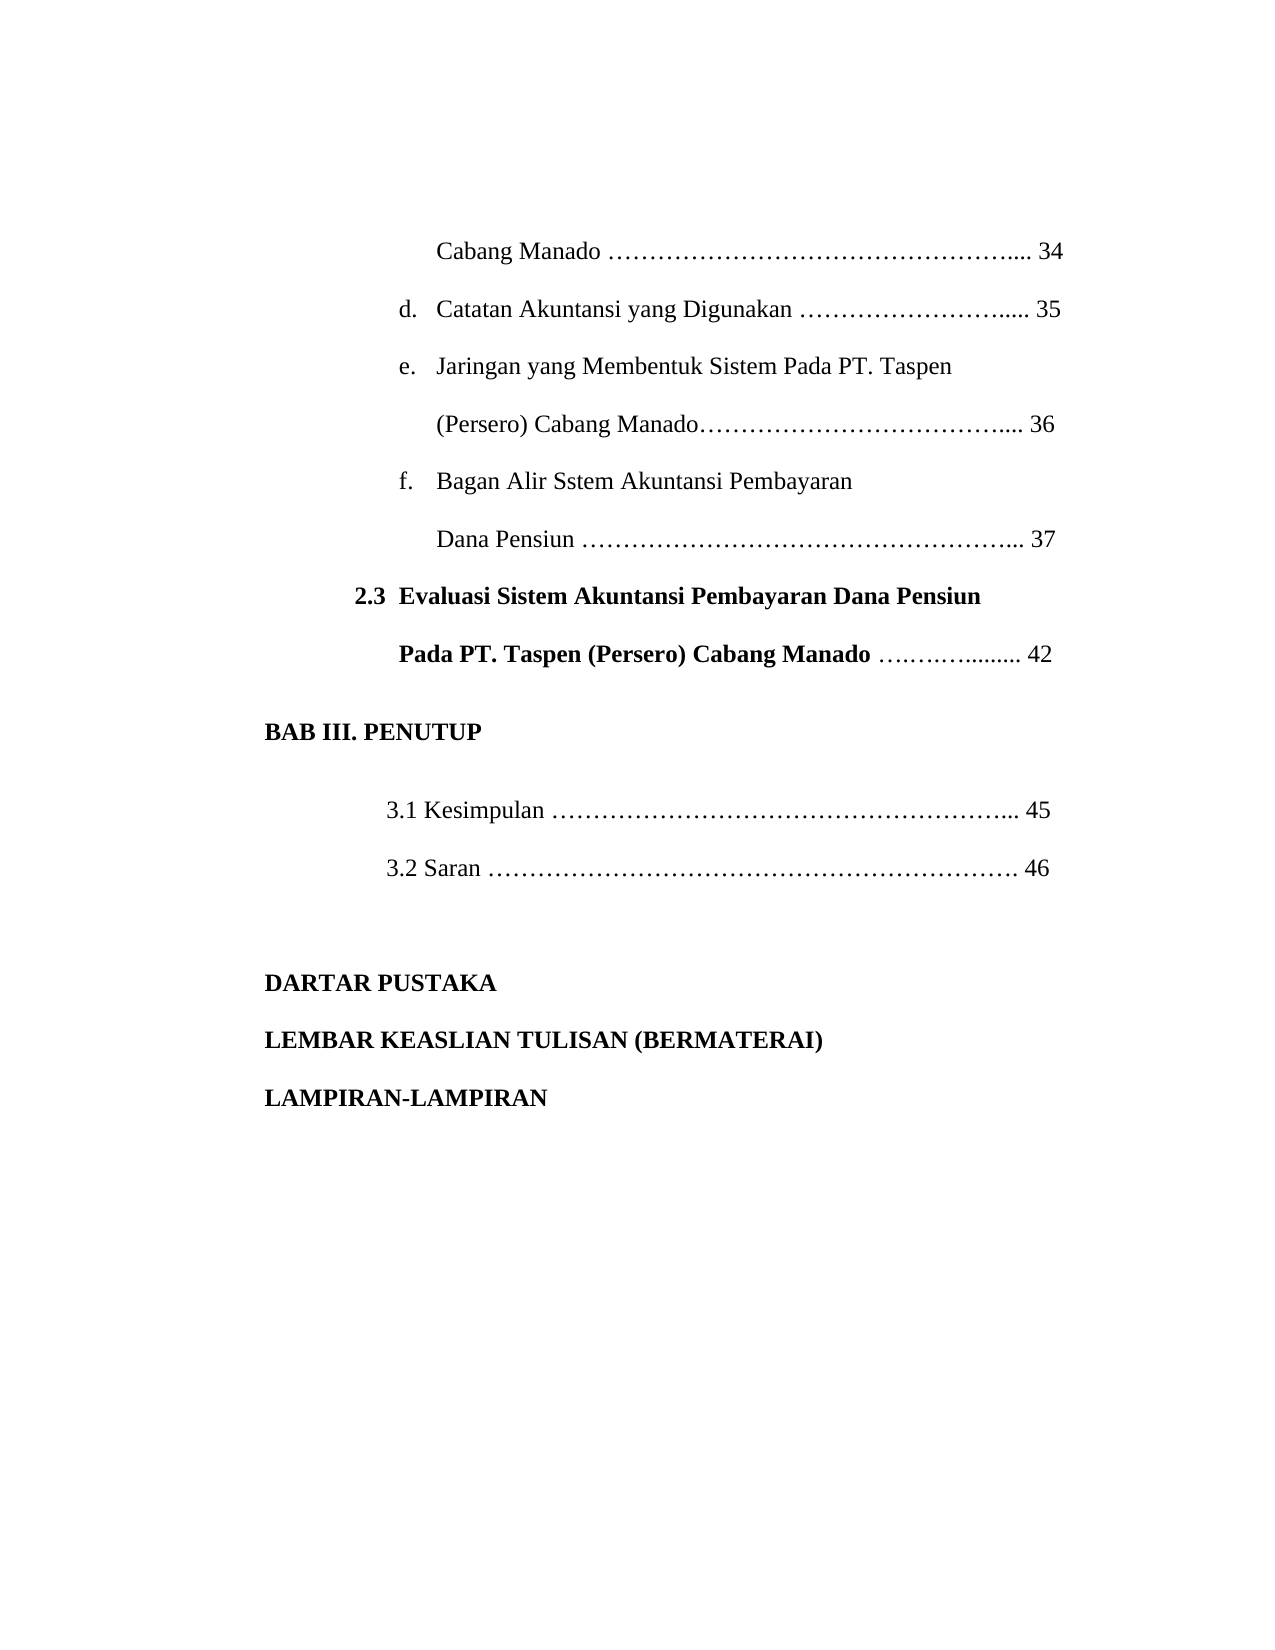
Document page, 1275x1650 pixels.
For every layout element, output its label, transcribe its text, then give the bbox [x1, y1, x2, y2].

text BAB III. PENUTUP [264, 717, 1098, 746]
list Evaluasi Sistem Akuntansi Pembayaran Dana Pensiun [354, 581, 1098, 610]
list 3.1 Kesimpulan ………………………………………………... 45 [386, 795, 1098, 824]
list (Persero) Cabang Manado……………………………….... 36 [436, 409, 1098, 437]
list DARTAR PUSTAKA [264, 968, 1098, 997]
list Dana Pensiun ……………………………………………... 37 [436, 524, 1098, 552]
list 3.2 Saran ………………………………………………………. 46 [386, 853, 1098, 882]
list Jaringan yang Membentuk Sistem Pada PT. Taspen [399, 351, 1098, 380]
list Bagan Alir Sstem Akuntansi Pembayaran [399, 466, 1098, 495]
list Catatan Akuntansi yang Digunakan ……………………..... 35 [399, 294, 1098, 322]
list Cabang Manado ………………………………………….... 34 [436, 236, 1098, 265]
list LEMBAR KEASLIAN TULISAN (BERMATERAI) [264, 1025, 1098, 1054]
list LAMPIRAN-LAMPIRAN [264, 1083, 1098, 1112]
list Pada PT. Taspen (Persero) Cabang Manado ….….…......... 42 [399, 639, 1098, 667]
